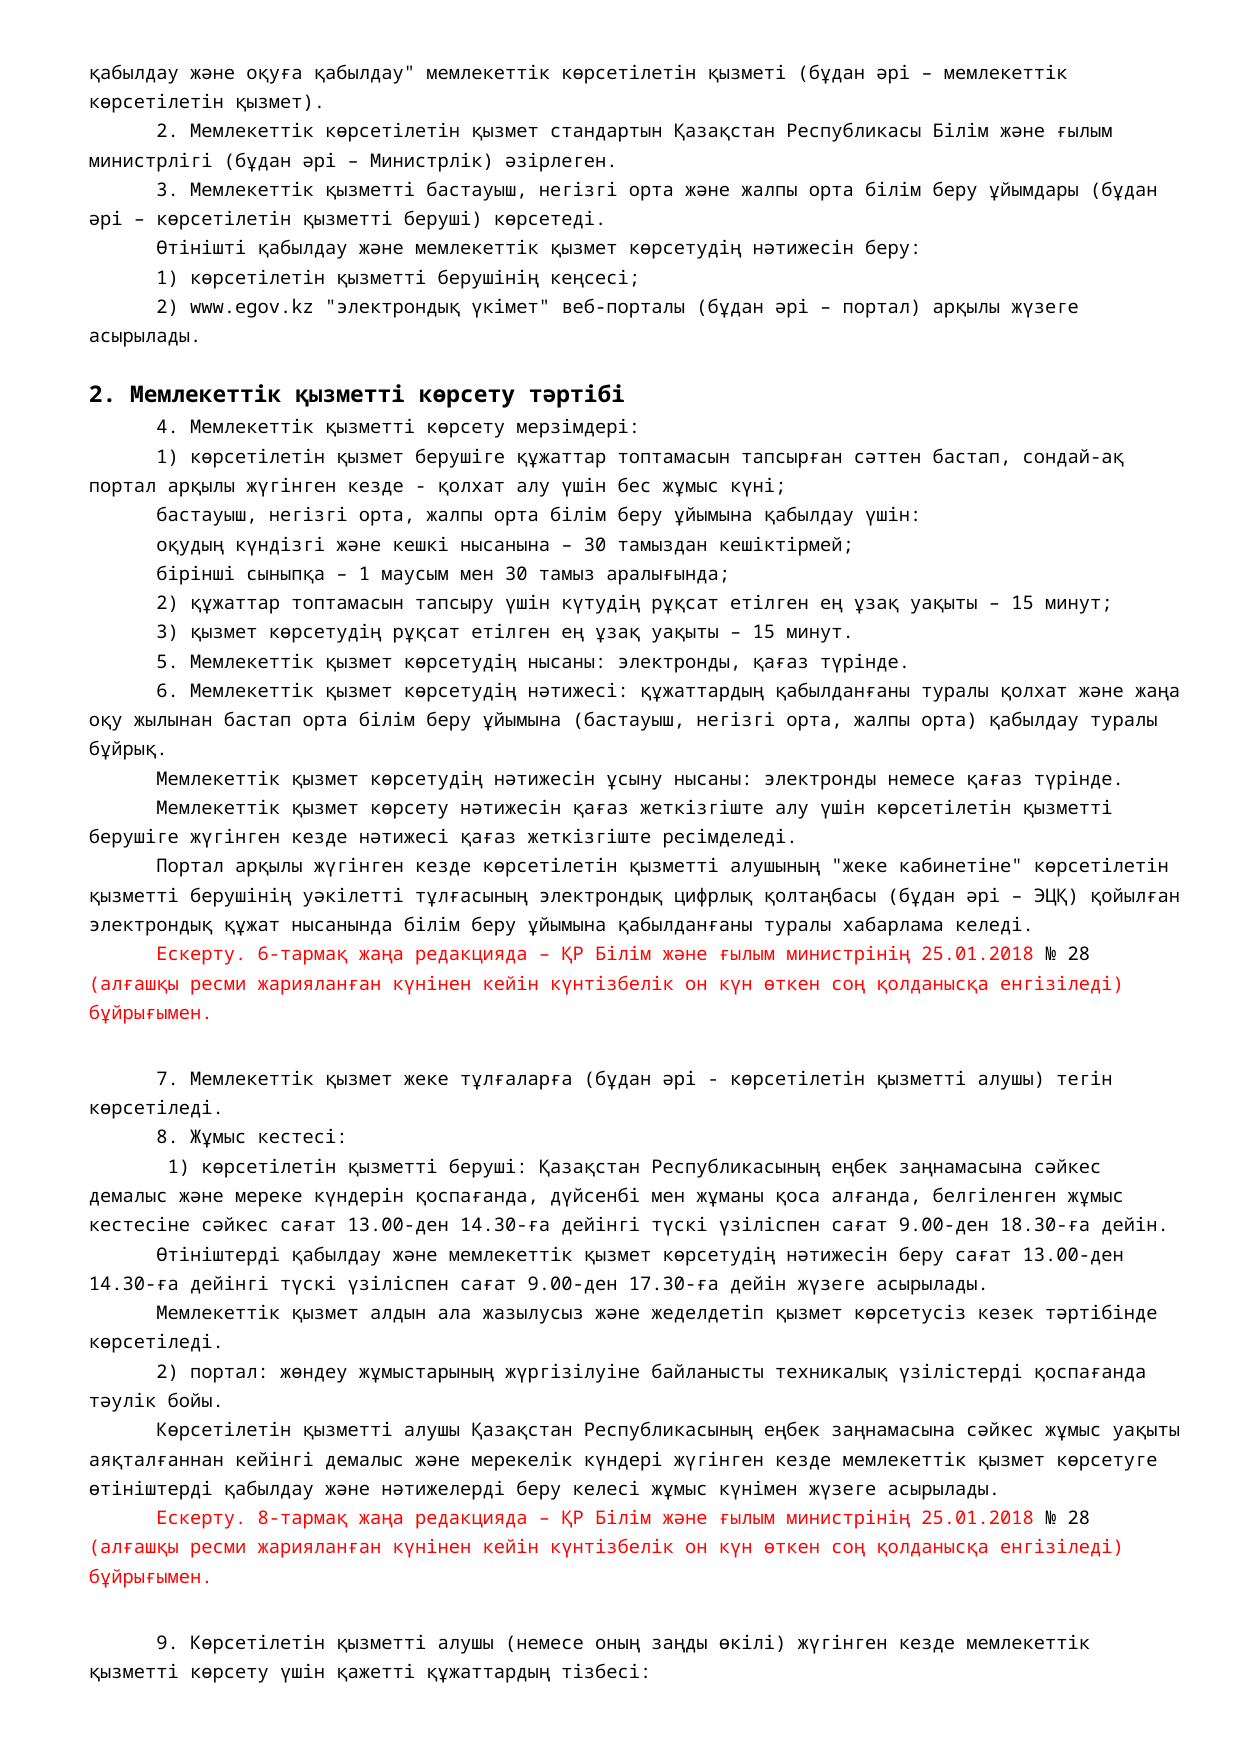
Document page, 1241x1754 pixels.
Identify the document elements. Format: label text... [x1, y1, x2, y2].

text 1) көрсетілетін қызметті берушінің кеңсесі; [89, 264, 1181, 289]
text Мемлекеттік қызмет көрсетудің нәтижесін ұсыну нысаны: электронды немесе қағаз түрінде. [89, 765, 1181, 791]
text Ескерту. 6-тармақ жаңа редакцияда – ҚР Білім және ғылым министрінің 25.01.2018 № 28 (алғашқы ресми жарияланған күнінен кейін күнтізбелік он күн өткен соң қолданысқа енгізіледі) бұйрығымен. [89, 941, 1181, 1061]
text 5. Мемлекеттік қызмет көрсетудің нысаны: электронды, қағаз түрінде. [89, 648, 1181, 673]
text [89, 59, 1181, 114]
text 2) www.egov.kz "электрондық үкімет" веб-порталы (бұдан әрі – портал) арқылы жүзеге асырылады. [89, 293, 1181, 348]
text Көрсетілетін қызметті алушы Қазақстан Республикасының еңбек заңнамасына сәйкес жұмыс уақыты аяқталғаннан кейінгі демалыс және мерекелік күндері жүгінген кезде мемлекеттік қызмет көрсетуге өтініштерді қабылдау және нәтижелерді беру келесі жұмыс күнімен жүзеге асырылады. [89, 1417, 1181, 1501]
text 9. Көрсетілетін қызметті алушы (немесе оның заңды өкілі) жүгінген кезде мемлекеттік қызметті көрсету үшін қажетті құжаттардың тізбесі: [89, 1629, 1181, 1684]
text Мемлекеттік қызмет алдын ала жазылусыз және жеделдетіп қызмет көрсетусіз кезек тәртібінде көрсетіледі. [89, 1299, 1181, 1354]
text 2) құжаттар топтамасын тапсыру үшін күтудің рұқсат етілген ең ұзақ уақыты – 15 минут; [89, 589, 1181, 615]
text Мемлекеттік қызмет көрсету нәтижесін қағаз жеткізгіште алу үшін көрсетілетін қызметті берушіге жүгінген кезде нәтижесі қағаз жеткізгіште ресімделеді. [89, 794, 1181, 849]
text бірінші сыныпқа – 1 маусым мен 30 тамыз аралығында; [89, 560, 1181, 586]
text 6. Мемлекеттік қызмет көрсетудің нәтижесі: құжаттардың қабылданғаны туралы қолхат және жаңа оқу жылынан бастап орта білім беру ұйымына (бастауыш, негізгі орта, жалпы орта) қабылдау туралы бұйрық. [89, 677, 1181, 761]
text 1) көрсетілетін қызмет берушіге құжаттар топтамасын тапсырған сәттен бастап, сондай-ақ портал арқылы жүгінген кезде - қолхат алу үшін бес жұмыс күні; [89, 443, 1181, 498]
text Өтінішті қабылдау және мемлекеттік қызмет көрсетудің нәтижесін беру: [89, 235, 1181, 260]
text 2) портал: жөндеу жұмыстарының жүргізілуіне байланысты техникалық үзілістерді қоспағанда тәулік бойы. [89, 1358, 1181, 1413]
text Өтініштерді қабылдау және мемлекеттік қызмет көрсетудің нәтижесін беру сағат 13.00-ден 14.30-ға дейінгі түскі үзіліспен сағат 9.00-ден 17.30-ға дейін жүзеге асырылады. [89, 1241, 1181, 1296]
text 2. Мемлекеттік қызметті көрсету тәртібі [89, 378, 1181, 409]
text 8. Жұмыс кестесі: [89, 1124, 1181, 1149]
text 4. Мемлекеттік қызметті көрсету мерзімдері: [89, 414, 1181, 439]
text 3) қызмет көрсетудің рұқсат етілген ең ұзақ уақыты – 15 минут. [89, 619, 1181, 644]
text 1) көрсетілетін қызметті беруші: Қазақстан Республикасының еңбек заңнамасына сәйкес демалыс және мереке күндерін қоспағанда, дүйсенбі мен жұманы қоса алғанда, белгіленген жұмыс кестесіне сәйкес сағат 13.00-ден 14.30-ға дейінгі түскі үзіліспен сағат 9.00-ден 18.30-ға дейін. [89, 1153, 1181, 1237]
text 7. Мемлекеттік қызмет жеке тұлғаларға (бұдан әрі - көрсетілетін қызметті алушы) тегін көрсетіледі. [89, 1065, 1181, 1120]
text Ескерту. 8-тармақ жаңа редакцияда – ҚР Білім және ғылым министрінің 25.01.2018 № 28 (алғашқы ресми жарияланған күнінен кейін күнтізбелік он күн өткен соң қолданысқа енгізіледі) бұйрығымен. [89, 1504, 1181, 1624]
text Портал арқылы жүгінген кезде көрсетілетін қызметті алушының "жеке кабинетіне" көрсетілетін қызметті берушінің уәкілетті тұлғасының электрондық цифрлық қолтаңбасы (бұдан әрі – ЭЦҚ) қойылған электрондық құжат нысанында білім беру ұйымына қабылданғаны туралы хабарлама келеді. [89, 853, 1181, 937]
text бастауыш, негізгі орта, жалпы орта білім беру ұйымына қабылдау үшін: [89, 502, 1181, 527]
text оқудың күндізгі және кешкі нысанына – 30 тамыздан кешіктірмей; [89, 531, 1181, 556]
text 2. Мемлекеттік көрсетілетін қызмет стандартын Қазақстан Республикасы Білім және ғылым министрлігі (бұдан әрі – Министрлік) әзірлеген. [89, 118, 1181, 172]
text 3. Мемлекеттік қызметті бастауыш, негізгі орта және жалпы орта білім беру ұйымдары (бұдан әрі – көрсетілетін қызметті беруші) көрсетеді. [89, 176, 1181, 231]
